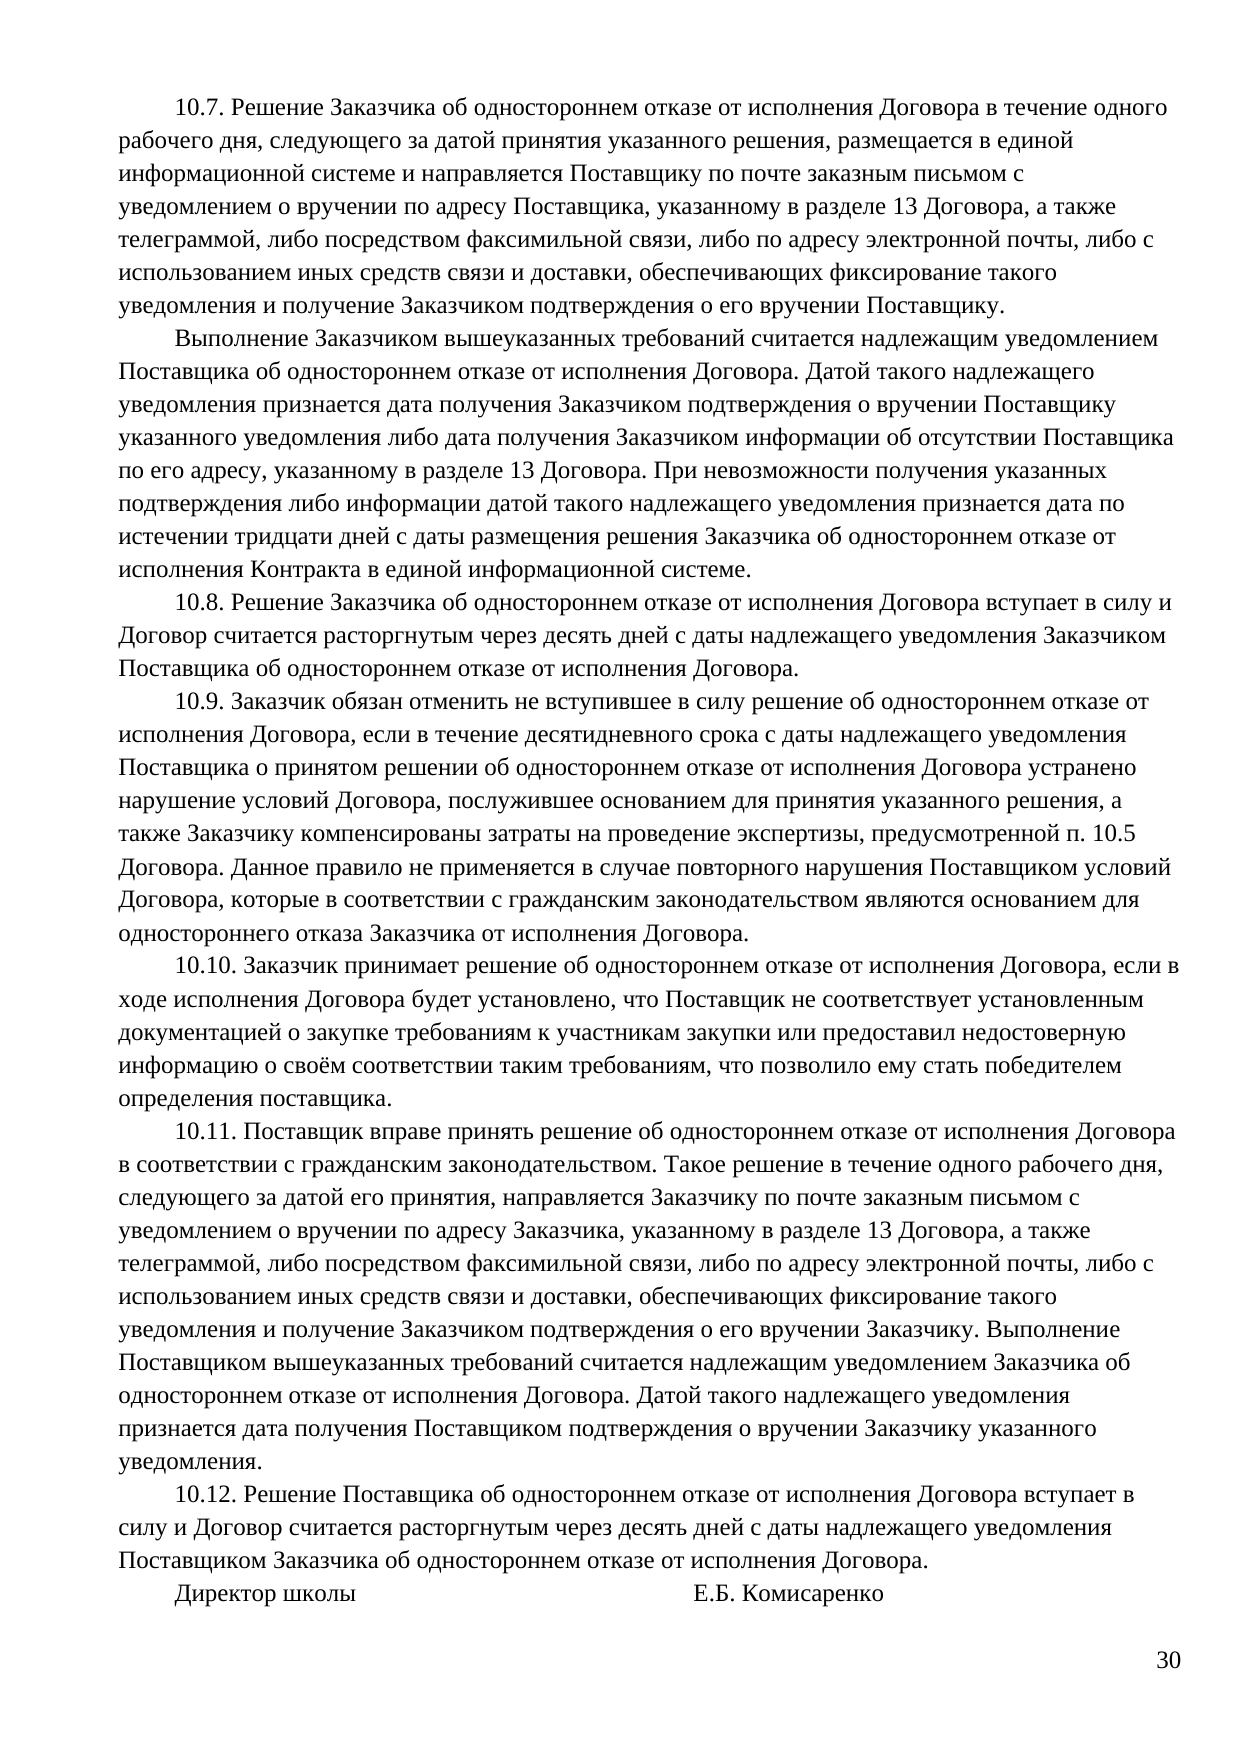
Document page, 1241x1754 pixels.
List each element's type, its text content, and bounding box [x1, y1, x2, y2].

text 10.12. Решение Поставщика об одностороннем отказе от исполнения Договора вступает в силу и Договор считается расторгнутым через десять дней с даты надлежащего уведомления Поставщиком Заказчика об одностороннем отказе от исполнения Договора. [118, 1479, 1181, 1574]
text Выполнение Заказчиком вышеуказанных требований считается надлежащим уведомлением Поставщика об одностороннем отказе от исполнения Договора. Датой такого надлежащего уведомления признается дата получения Заказчиком подтверждения о вручении Поставщику указанного уведомления либо дата получения Заказчиком информации об отсутствии Поставщика по его адресу, указанному в разделе 13 Договора. При невозможности получения указанных подтверждения либо информации датой такого надлежащего уведомления признается дата по истечении тридцати дней с даты размещения решения Заказчика об одностороннем отказе от исполнения Контракта в единой информационной системе. [118, 323, 1181, 583]
text 10.11. Поставщик вправе принять решение об одностороннем отказе от исполнения Договора в соответствии с гражданским законодательством. Такое решение в течение одного рабочего дня, следующего за датой его принятия, направляется Заказчику по почте заказным письмом с уведомлением о вручении по адресу Заказчика, указанному в разделе 13 Договора, а также телеграммой, либо посредством факсимильной связи, либо по адресу электронной почты, либо с использованием иных средств связи и доставки, обеспечивающих фиксирование такого уведомления и получение Заказчиком подтверждения о его вручении Заказчику. Выполнение Поставщиком вышеуказанных требований считается надлежащим уведомлением Заказчика об одностороннем отказе от исполнения Договора. Датой такого надлежащего уведомления признается дата получения Поставщиком подтверждения о вручении Заказчику указанного уведомления. [118, 1116, 1181, 1475]
text 10.10. Заказчик принимает решение об одностороннем отказе от исполнения Договора, если в ходе исполнения Договора будет установлено, что Поставщик не соответствует установленным документацией о закупке требованиям к участникам закупки или предоставил недостоверную информацию о своём соответствии таким требованиям, что позволило ему стать победителем определения поставщика. [118, 951, 1181, 1111]
text 10.9. Заказчик обязан отменить не вступившее в силу решение об одностороннем отказе от исполнения Договора, если в течение десятидневного срока с даты надлежащего уведомления Поставщика о принятом решении об одностороннем отказе от исполнения Договора устранено нарушение условий Договора, послужившее основанием для принятия указанного решения, а также Заказчику компенсированы затраты на проведение экспертизы, предусмотренной п. 10.5 Договора. Данное правило не применяется в случае повторного нарушения Поставщиком условий Договора, которые в соответствии с гражданским законодательством являются основанием для одностороннего отказа Заказчика от исполнения Договора. [118, 686, 1181, 946]
text 10.7. Решение Заказчика об одностороннем отказе от исполнения Договора в течение одного рабочего дня, следующего за датой принятия указанного решения, размещается в единой информационной системе и направляется Поставщику по почте заказным письмом с уведомлением о вручении по адресу Поставщика, указанному в разделе 13 Договора, а также телеграммой, либо посредством факсимильной связи, либо по адресу электронной почты, либо с использованием иных средств связи и доставки, обеспечивающих фиксирование такого уведомления и получение Заказчиком подтверждения о его вручении Поставщику. [118, 92, 1181, 319]
text Директор школы Е.Б. Комисаренко [118, 1578, 1181, 1607]
text 10.8. Решение Заказчика об одностороннем отказе от исполнения Договора вступает в силу и Договор считается расторгнутым через десять дней с даты надлежащего уведомления Заказчиком Поставщика об одностороннем отказе от исполнения Договора. [118, 587, 1181, 682]
